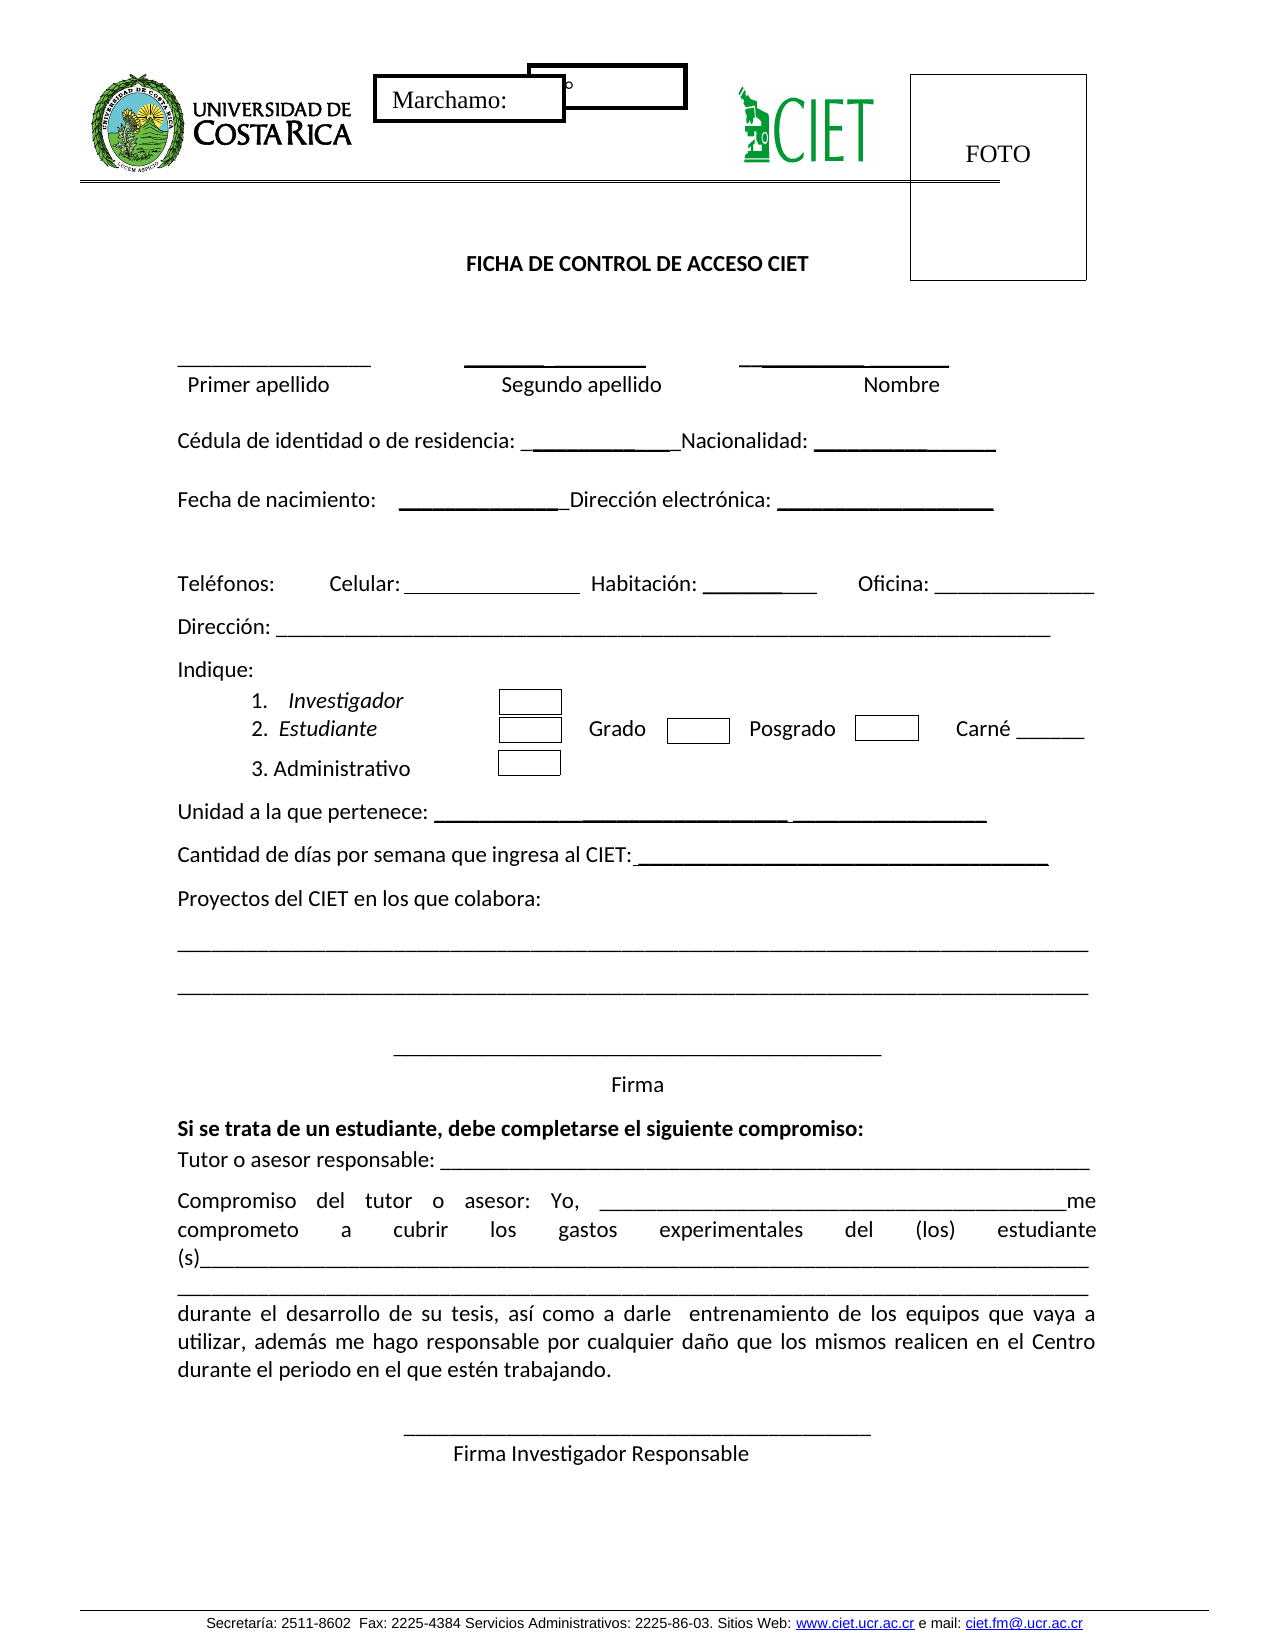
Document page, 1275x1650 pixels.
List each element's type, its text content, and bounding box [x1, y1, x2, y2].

list Investigador [251, 686, 1098, 714]
text Cantidad de días por semana que ingresa al CIET: ____________________________________ [177, 828, 1098, 872]
text _______________________________________ [177, 1030, 1098, 1058]
text Firma Investigador Responsable [177, 1439, 1098, 1467]
text Teléfonos: Celular: Habitación: __________ Oficina: ______________ [177, 557, 1098, 600]
text 3. Administrativo [177, 742, 1098, 785]
text Proyectos del CIET en los que colabora: ________________________________________________________________________________________________________________________________________________________________ [177, 872, 1098, 1001]
text _________________ _______ ________ ___________ _______ [177, 342, 1098, 370]
text Compromiso del tutor o asesor: Yo, _________________________________________me comprometo a cubrir los gastos experimentales del (los) estudiante (s)______________________________________________________________________________________________________________________________________________________________durante el desarrollo de su tesis, así como a darle entrenamiento de los equipos que vaya a utilizar, además me hago responsable por cualquier daño que los mismos realicen en el Centro durante el periodo en el que estén trabajando. [177, 1187, 1098, 1383]
text Indique: [177, 643, 1098, 686]
picture [724, 86, 881, 166]
text Unidad a la que pertenece: _______________________________ _________________ [177, 785, 1098, 828]
text 2. Estudiante Grado Posgrado Carné ______ [251, 714, 1098, 742]
text Firma [177, 1058, 1098, 1102]
text Dirección: ____________________________________________________________________ [177, 600, 1098, 643]
text Tutor o asesor responsable: _________________________________________________________ [177, 1145, 1098, 1173]
text Si se trata de un estudiante, debe completarse el siguiente compromiso: [177, 1102, 1098, 1145]
text Primer apellido Segundo apellido Nombre [177, 370, 1093, 398]
text Fecha de nacimiento: _______________Dirección electrónica: ___________________ [177, 486, 1093, 514]
text _________________________________________ [177, 1411, 1098, 1439]
text FICHA DE CONTROL DE ACCESO CIET [177, 226, 1098, 283]
text Cédula de identidad o de residencia: ______________Nacionalidad: ________________ [177, 426, 1093, 454]
